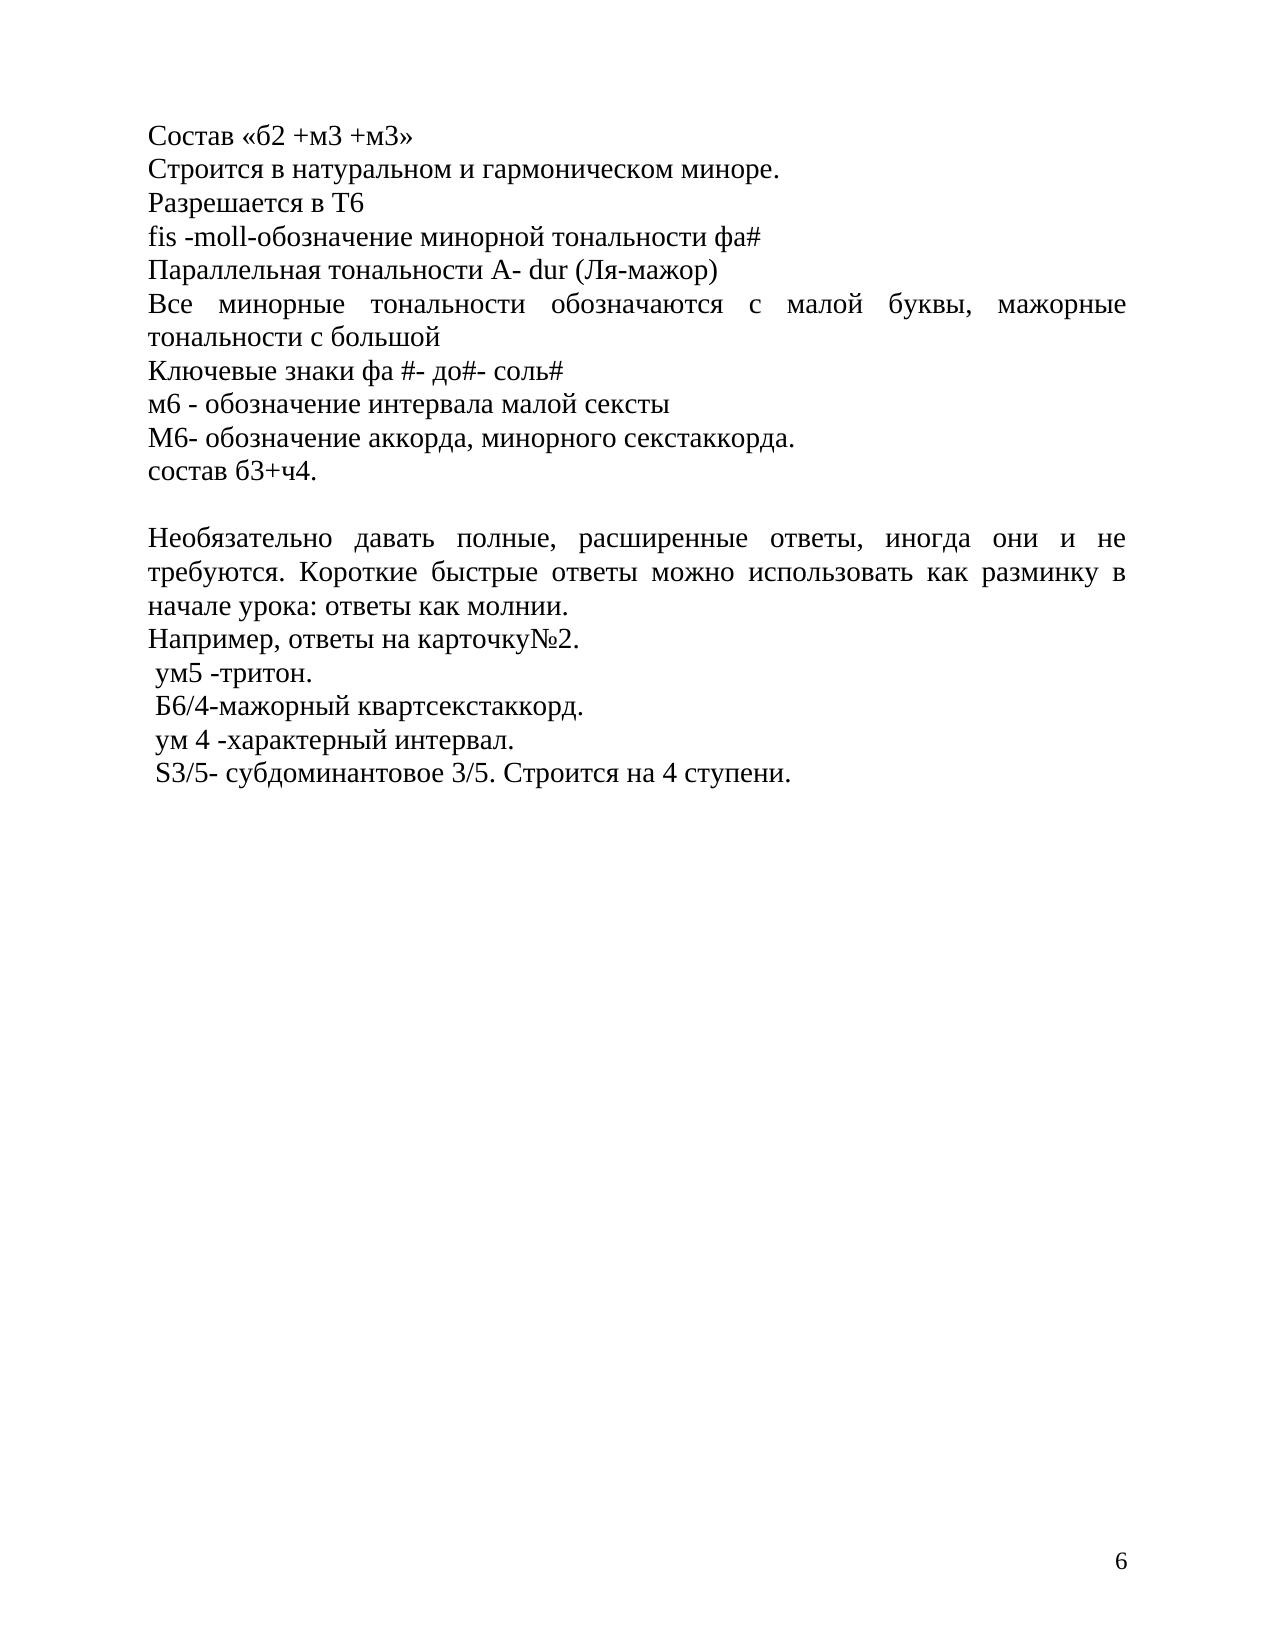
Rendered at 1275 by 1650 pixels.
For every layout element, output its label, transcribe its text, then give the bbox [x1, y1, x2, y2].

text ум 4 -характерный интервал. [148, 722, 1127, 755]
text Необязательно давать полные, расширенные ответы, иногда они и не требуются. Короткие быстрые ответы можно использовать как разминку в начале урока: ответы как молнии. [148, 521, 1127, 621]
text состав б3+ч4. [148, 453, 1127, 487]
text Параллельная тональности А- dur (Ля-мажор) [148, 252, 1127, 286]
text Разрешается в Т6 [148, 185, 1127, 219]
text Б6/4-мажорный квартсекстаккорд. [148, 688, 1127, 722]
text Строится в натуральном и гармоническом миноре. [148, 152, 1127, 185]
text м6 - обозначение интервала малой сексты [148, 386, 1127, 420]
text fis -moll-обозначение минорной тональности фа# [148, 219, 1127, 252]
text Состав «б2 +м3 +м3» [148, 118, 1127, 152]
text Ключевые знаки фа #- до#- соль# [148, 353, 1127, 386]
text S3/5- субдоминантовое 3/5. Строится на 4 ступени. [148, 755, 1127, 789]
text Все минорные тональности обозначаются с малой буквы, мажорные тональности с большой [148, 286, 1127, 353]
text M6- обозначение аккорда, минорного секстаккорда. [148, 420, 1127, 453]
text Например, ответы на карточку№2. [148, 621, 1127, 655]
text ум5 -тритон. [148, 655, 1127, 688]
